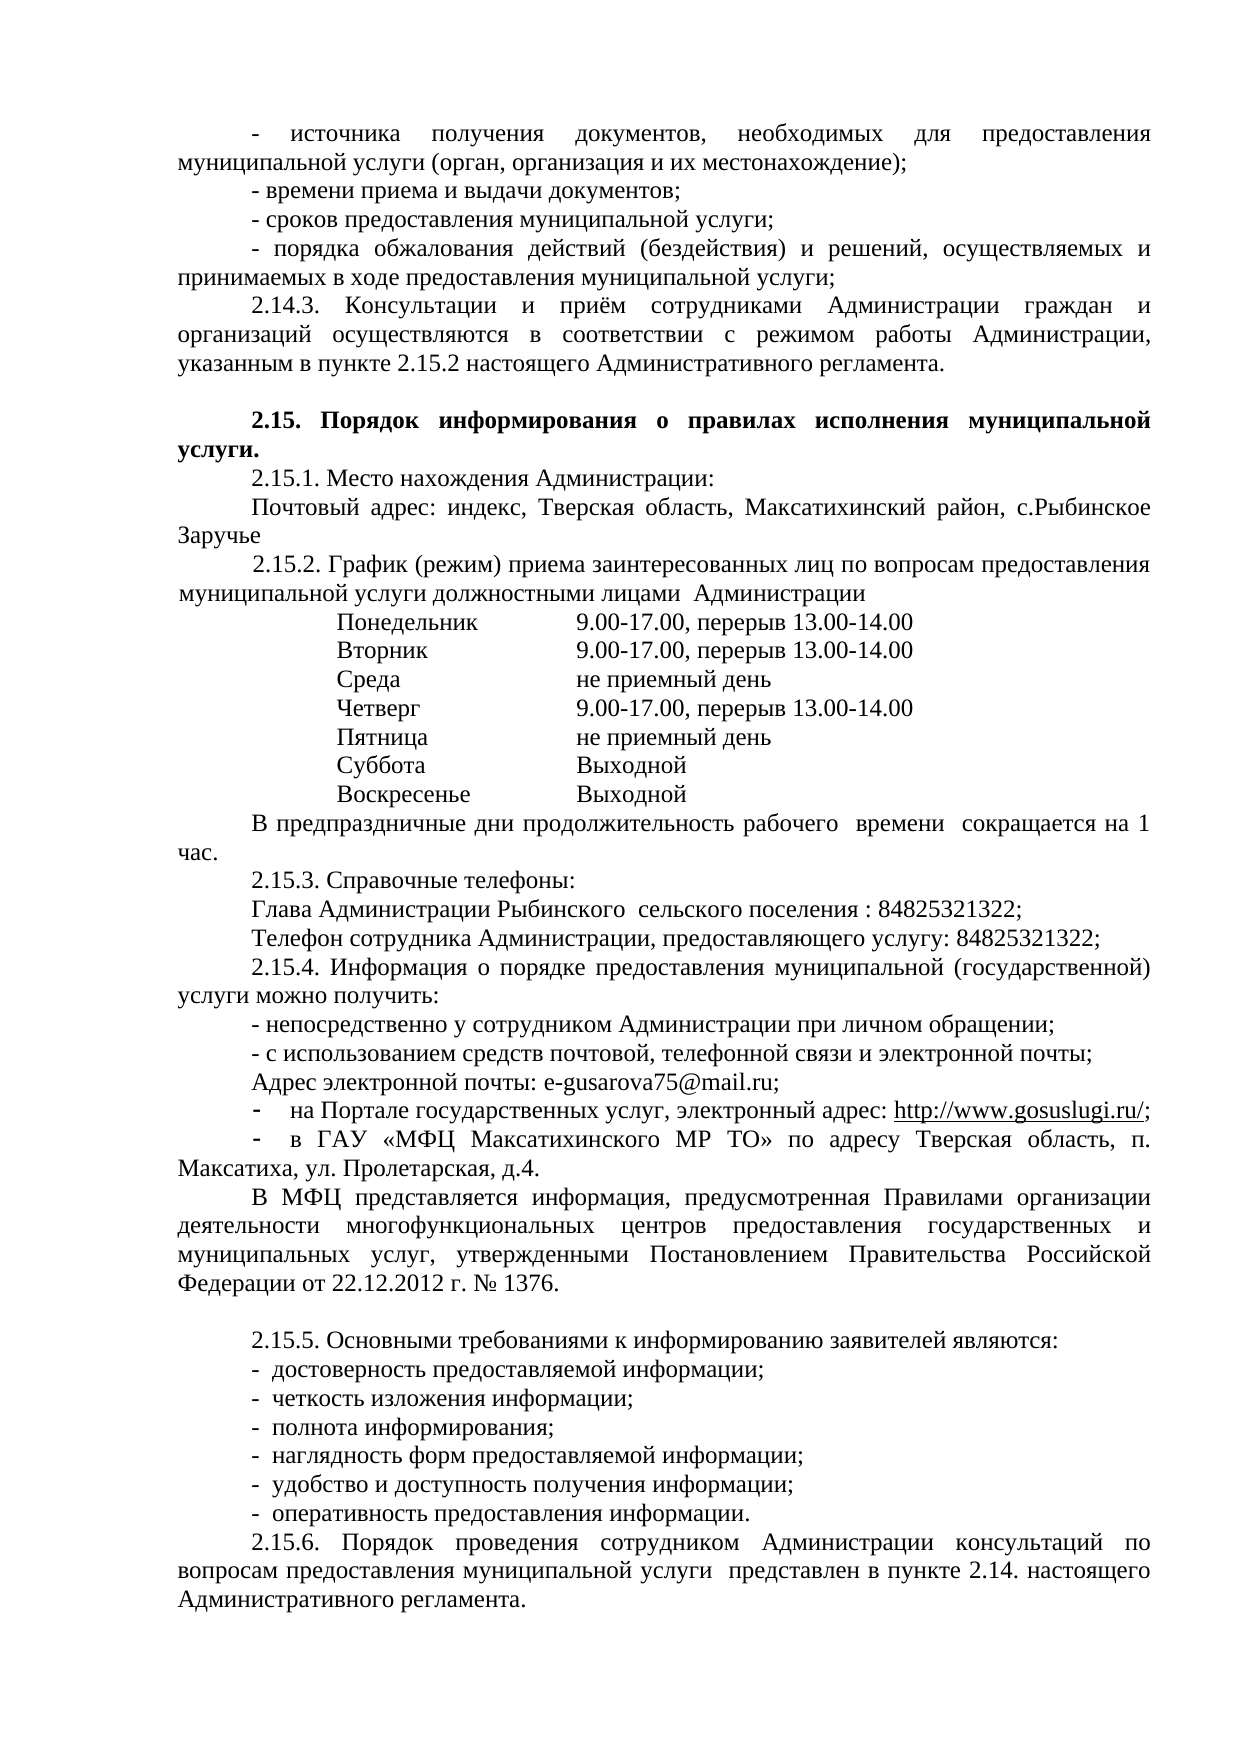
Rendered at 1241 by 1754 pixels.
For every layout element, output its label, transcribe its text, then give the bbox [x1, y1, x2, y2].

text - времени приема и выдачи документов; [177, 176, 1152, 204]
text 2.15.6. Порядок проведения сотрудником Администрации консультаций по вопросам предоставления муниципальной услуги представлен в пункте 2.14. настоящего Административного регламента. [177, 1527, 1152, 1613]
text - четкость изложения информации; [177, 1383, 1152, 1412]
text - оперативность предоставления информации. [177, 1498, 1152, 1527]
table_cell Выходной [502, 751, 1093, 779]
text 2.15.4. Информация о порядке предоставления муниципальной (государственной) услуги можно получить: [177, 952, 1152, 1009]
text 2.15.2. График (режим) приема заинтересованных лиц по вопросам предоставления муниципальной услуги должностными лицами Администрации [179, 549, 1151, 607]
text - достоверность предоставляемой информации; [177, 1354, 1152, 1383]
text - непосредственно у сотрудником Администрации при личном обращении; [177, 1009, 1152, 1038]
table_cell Выходной [502, 779, 1093, 808]
table_cell Среда [263, 664, 502, 693]
text Телефон сотрудника Администрации, предоставляющего услугу: 84825321322; [177, 923, 1152, 952]
table_cell не приемный день [502, 664, 1093, 693]
table_cell 9.00-17.00, перерыв 13.00-14.00 [502, 693, 1093, 722]
text В МФЦ представляется информация, предусмотренная Правилами организации деятельности многофункциональных центров предоставления государственных и муниципальных услуг, утвержденными Постановлением Правительства Российской Федерации от 22.12.2012 г. № 1376. [177, 1182, 1152, 1297]
text 2.15.1. Место нахождения Администрации: [177, 463, 1152, 492]
text 2.15.3. Справочные телефоны: [177, 866, 1152, 894]
table_header 9.00-17.00, перерыв 13.00-14.00 [502, 607, 1093, 636]
table_cell Вторник [263, 636, 502, 664]
table_cell Пятница [263, 722, 502, 751]
text - удобство и доступность получения информации; [177, 1469, 1152, 1498]
table_cell 9.00-17.00, перерыв 13.00-14.00 [502, 636, 1093, 664]
text Глава Администрации Рыбинского сельского поселения : 84825321322; [177, 894, 1152, 923]
text - полнота информирования; [177, 1412, 1152, 1441]
text Почтовый адрес: индекс, Тверская область, Максатихинский район, с.Рыбинское Заручье [177, 492, 1152, 549]
table_cell Воскресенье [263, 779, 502, 808]
table_cell не приемный день [502, 722, 1093, 751]
text 2.15.5. Основными требованиями к информированию заявителей являются: [177, 1326, 1152, 1354]
table_cell Четверг [263, 693, 502, 722]
table_cell Суббота [263, 751, 502, 779]
text - наглядность форм предоставляемой информации; [177, 1441, 1152, 1469]
text - с использованием средств почтовой, телефонной связи и электронной почты; [177, 1038, 1152, 1067]
text 2.14.3. Консультации и приём сотрудниками Администрации граждан и организаций осуществляются в соответствии с режимом работы Администрации, указанным в пункте 2.15.2 настоящего Административного регламента. [177, 291, 1152, 377]
text - порядка обжалования действий (бездействия) и решений, осуществляемых и принимаемых в ходе предоставления муниципальной услуги; [177, 233, 1152, 291]
text В предпраздничные дни продолжительность рабочего времени сокращается на 1 час. [177, 808, 1152, 866]
table_header Понедельник [263, 607, 502, 636]
text - сроков предоставления муниципальной услуги; [177, 204, 1152, 233]
text Адрес электронной почты: e-gusarova75@mail.ru; [177, 1067, 1152, 1096]
text - источника получения документов, необходимых для предоставления муниципальной услуги (орган, организация и их местонахождение); [177, 118, 1152, 176]
text 2.15. Порядок информирования о правилах исполнения муниципальной услуги. [177, 406, 1152, 463]
list в ГАУ «МФЦ Максатихинского МР ТО» по адресу Тверская область, п. Максатиха, ул. Пролетарская, д.4. [177, 1124, 1152, 1182]
list на Портале государственных услуг, электронный адрес: http://www.gosuslugi.ru/; [177, 1096, 1152, 1124]
